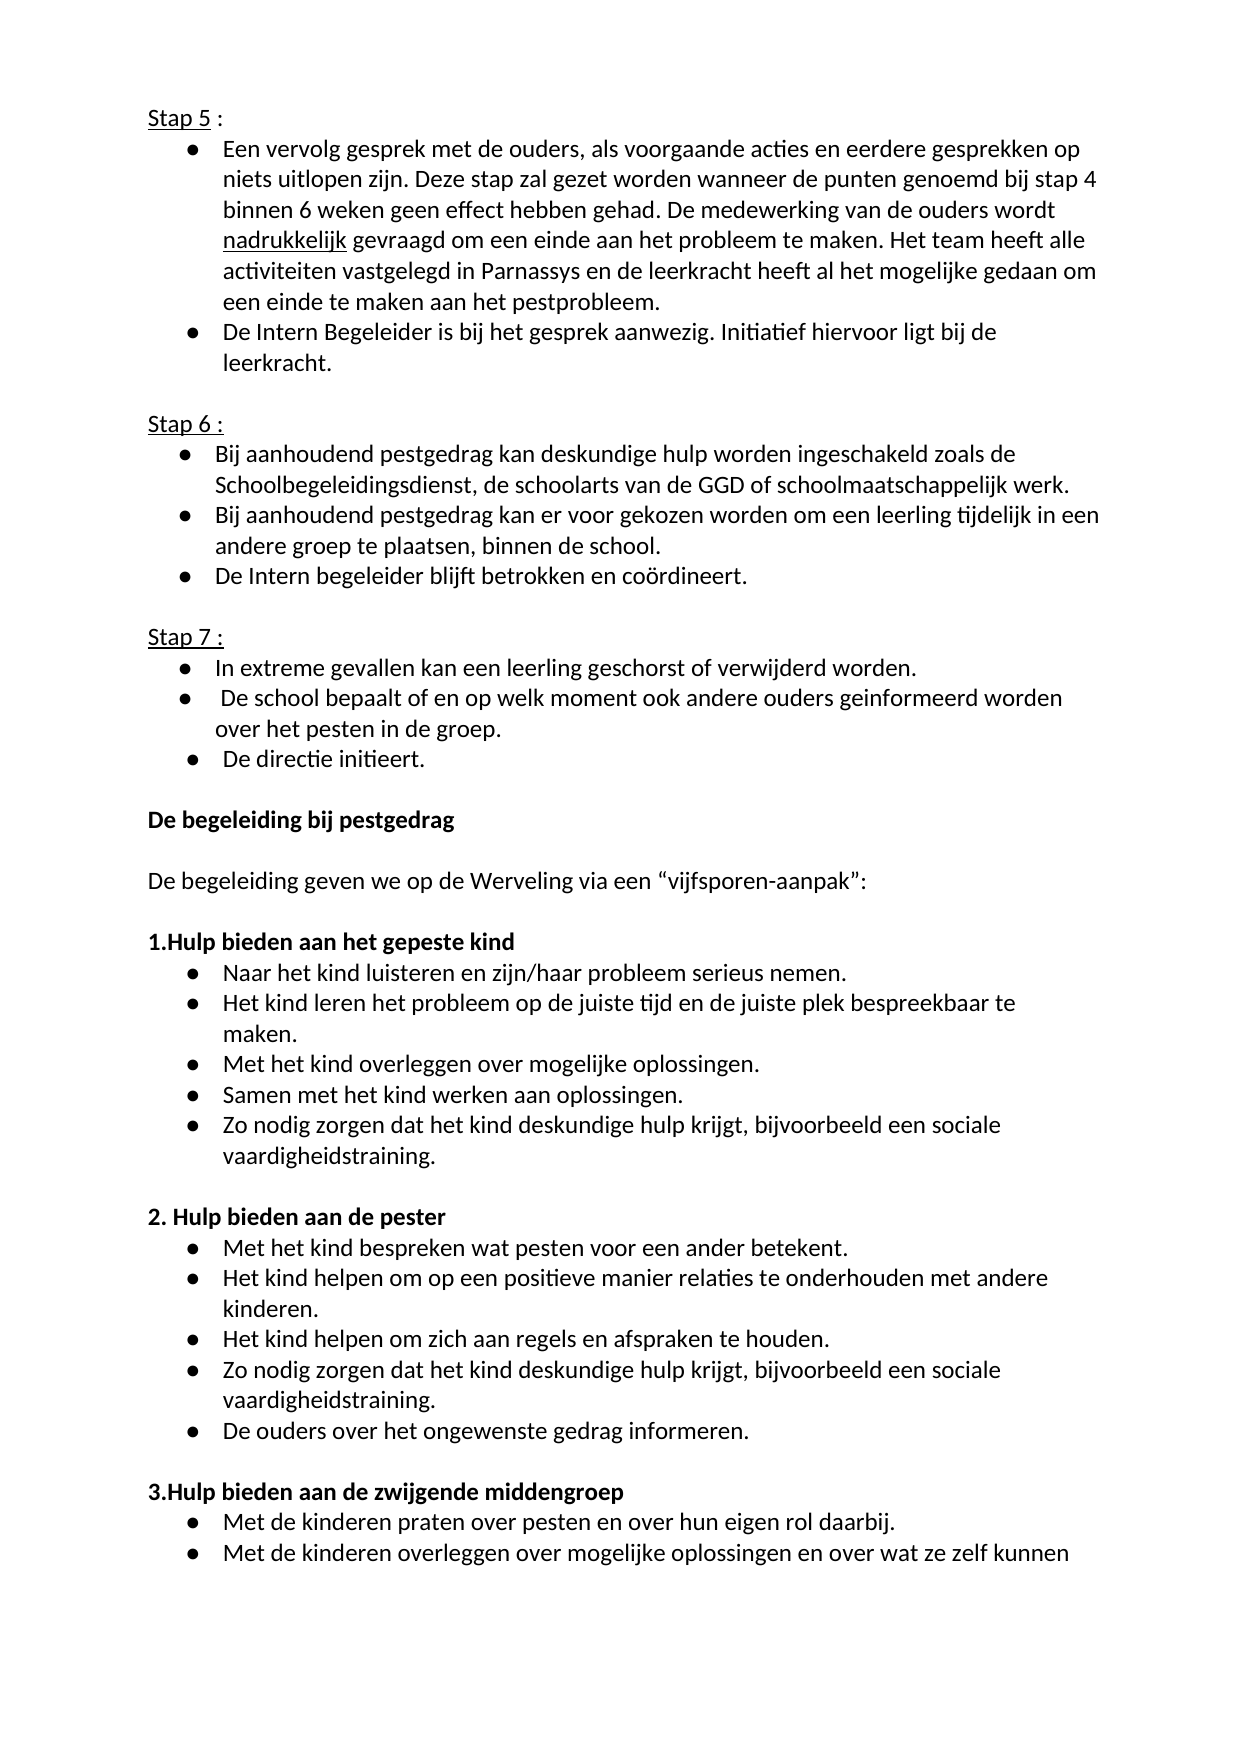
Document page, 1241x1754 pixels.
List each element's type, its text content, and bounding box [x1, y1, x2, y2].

list Met het kind overleggen over mogelijke oplossingen. [185, 1049, 1106, 1079]
list De Intern Begeleider is bij het gesprek aanwezig. Initiatief hiervoor ligt bij de leerkracht. [185, 316, 1106, 377]
list De Intern begeleider blijft betrokken en coördineert. [177, 560, 1106, 591]
list Met de kinderen praten over pesten en over hun eigen rol daarbij. [185, 1506, 1106, 1537]
list Naar het kind luisteren en zijn/haar probleem serieus nemen. [185, 957, 1106, 988]
text De begeleiding geven we op de Werveling via een “vijfsporen-aanpak”: [148, 866, 1106, 896]
list De directie initieert. [185, 743, 1106, 774]
list Het kind helpen om zich aan regels en afspraken te houden. [185, 1323, 1106, 1354]
list Met het kind bespreken wat pesten voor een ander betekent. [185, 1232, 1106, 1262]
text Stap 7 : [148, 621, 1106, 652]
text 1.Hulp bieden aan het gepeste kind [148, 927, 1106, 957]
text Stap 5 : [148, 102, 1106, 133]
list De school bepaalt of en op welk moment ook andere ouders geinformeerd worden over het pesten in de groep. [177, 682, 1106, 743]
text 2. Hulp bieden aan de pester [148, 1201, 1106, 1232]
text vaardigheidstraining. [223, 1384, 1106, 1415]
text 3.Hulp bieden aan de zwijgende middengroep [148, 1476, 1106, 1506]
list Samen met het kind werken aan oplossingen. [185, 1079, 1106, 1110]
list Het kind helpen om op een positieve manier relaties te onderhouden met andere [185, 1262, 1106, 1293]
text vaardigheidstraining. [223, 1140, 1106, 1171]
list De ouders over het ongewenste gedrag informeren. [185, 1415, 1106, 1445]
list Bij aanhoudend pestgedrag kan deskundige hulp worden ingeschakeld zoals de Schoolbegeleidingsdienst, de schoolarts van de GGD of schoolmaatschappelijk werk. [177, 438, 1106, 499]
list Zo nodig zorgen dat het kind deskundige hulp krijgt, bijvoorbeeld een sociale [185, 1354, 1106, 1384]
list Bij aanhoudend pestgedrag kan er voor gekozen worden om een leerling tijdelijk in een andere groep te plaatsen, binnen de school. [177, 499, 1106, 560]
list Een vervolg gesprek met de ouders, als voorgaande acties en eerdere gesprekken op niets uitlopen zijn. Deze stap zal gezet worden wanneer de punten genoemd bij stap 4 binnen 6 weken geen effect hebben gehad. De medewerking van de ouders wordt nadrukkelijk gevraagd om een einde aan het probleem te maken. Het team heeft alle activiteiten vastgelegd in Parnassys en de leerkracht heeft al het mogelijke gedaan om een einde te maken aan het pestprobleem. [185, 133, 1106, 316]
text De begeleiding bij pestgedrag [148, 804, 1106, 835]
list In extreme gevallen kan een leerling geschorst of verwijderd worden. [177, 652, 1106, 682]
list Zo nodig zorgen dat het kind deskundige hulp krijgt, bijvoorbeeld een sociale [185, 1110, 1106, 1140]
list Het kind leren het probleem op de juiste tijd en de juiste plek bespreekbaar te [185, 988, 1106, 1018]
list Met de kinderen overleggen over mogelijke oplossingen en over wat ze zelf kunnen [185, 1537, 1106, 1567]
text kinderen. [223, 1293, 1106, 1323]
text maken. [223, 1018, 1106, 1049]
text Stap 6 : [148, 408, 1106, 438]
